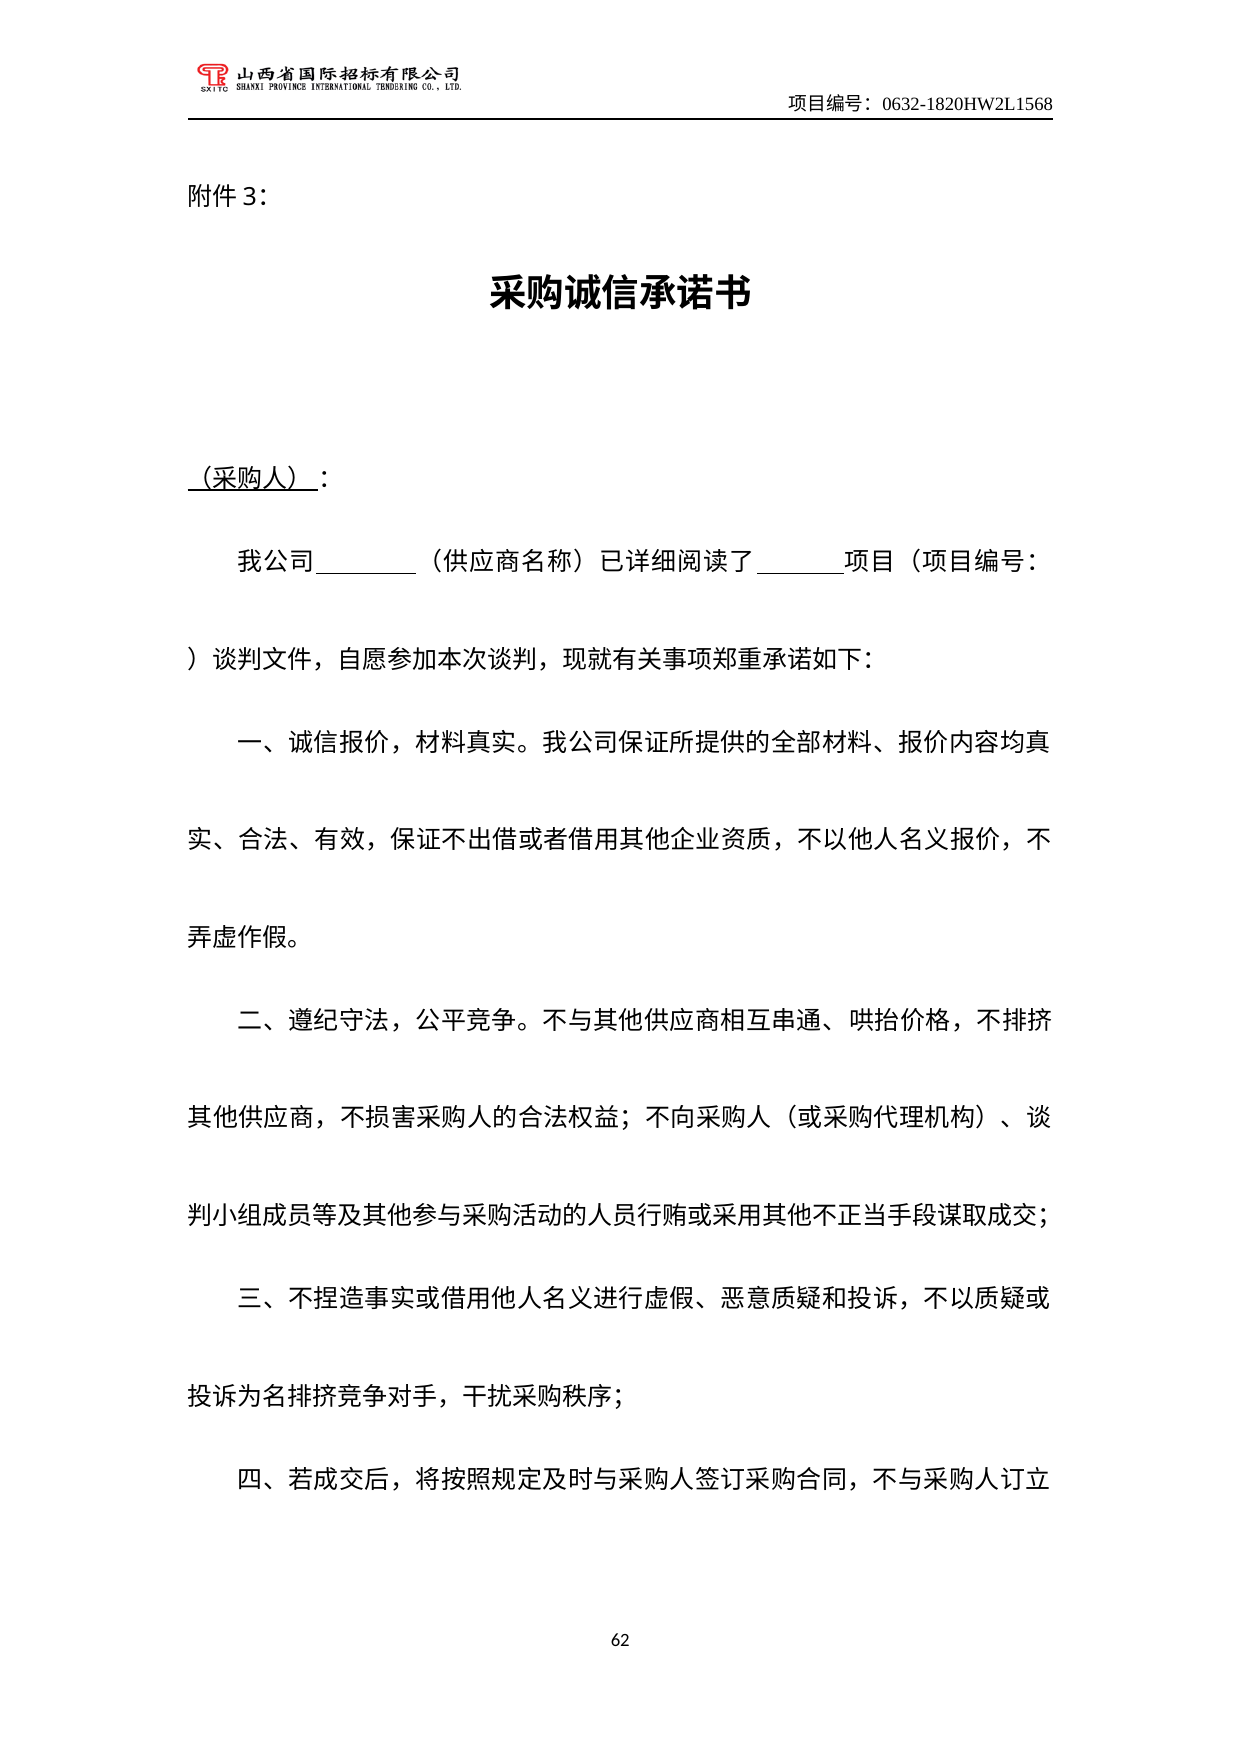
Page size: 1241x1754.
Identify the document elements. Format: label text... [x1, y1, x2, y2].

text （采购人） ： [187, 444, 1053, 509]
text 一、诚信报价，材料真实。我公司保证所提供的全部材料、报价内容均真实、合法、有效，保证不出借或者借用其他企业资质，不以他人名义报价，不弄虚作假。 [187, 708, 1053, 968]
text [187, 1445, 1053, 1510]
text 三、不捏造事实或借用他人名义进行虚假、恶意质疑和投诉，不以质疑或投诉为名排挤竞争对手，干扰采购秩序； [187, 1264, 1053, 1427]
picture [187, 60, 469, 98]
text 采购诚信承诺书 [187, 258, 1053, 323]
text 二、遵纪守法，公平竞争。不与其他供应商相互串通、哄抬价格，不排挤其他供应商，不损害采购人的合法权益；不向采购人（或采购代理机构）、谈判小组成员等及其他参与采购活动的人员行贿或采用其他不正当手段谋取成交； [187, 986, 1053, 1246]
text 附件3： [187, 162, 1053, 227]
text 我公司 （供应商名称）已详细阅读了 项目（项目编号： ）谈判文件，自愿参加本次谈判，现就有关事项郑重承诺如下： [187, 527, 1053, 690]
